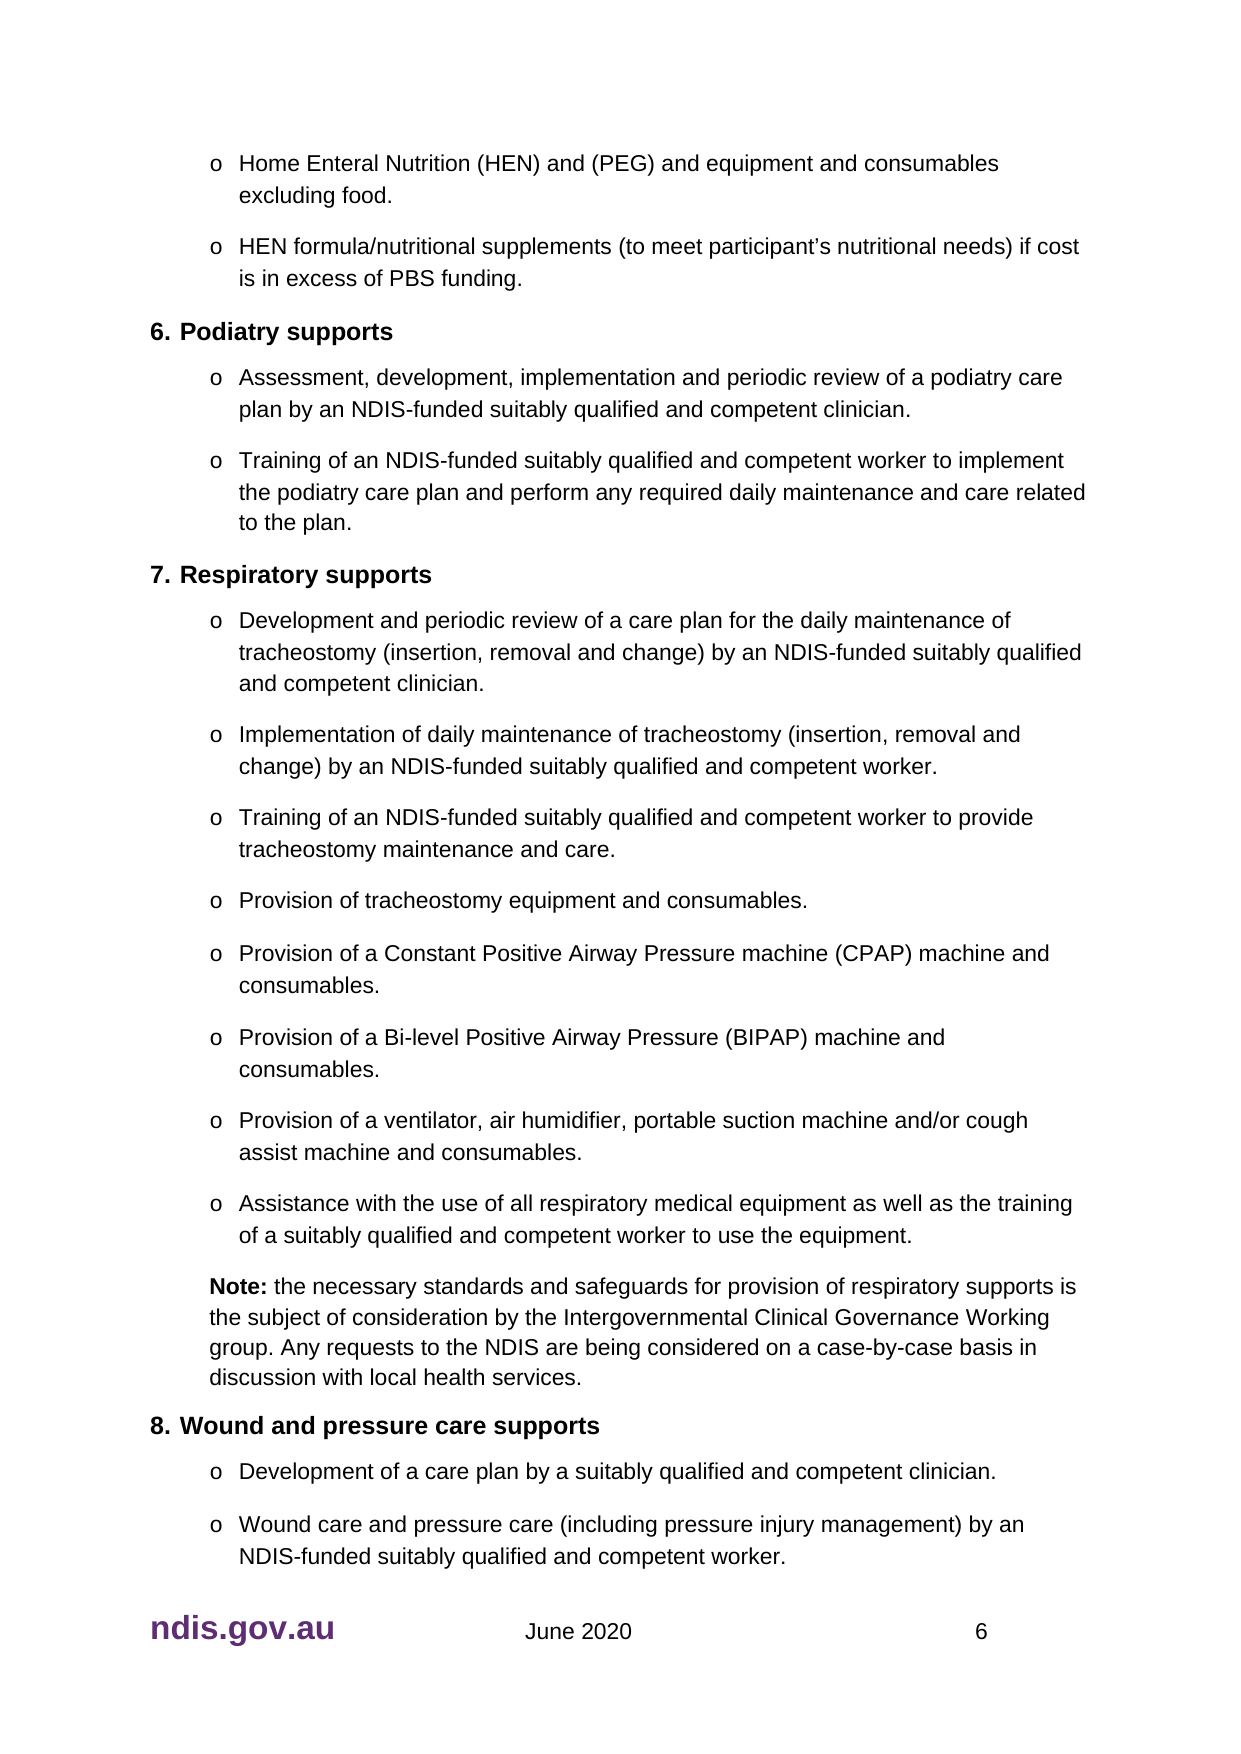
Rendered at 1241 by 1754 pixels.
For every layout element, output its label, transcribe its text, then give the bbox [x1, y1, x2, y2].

list Assistance with the use of all respiratory medical equipment as well as the training of a suitably qualified and competent worker to use the equipment. [209, 1190, 1090, 1248]
text Note: the necessary standards and safeguards for provision of respiratory supports is the subject of consideration by the Intergovernmental Clinical Governance Working group. Any requests to the NDIS are being considered on a case-by-case basis in discussion with local health services. [209, 1273, 1090, 1390]
subtitle Wound and pressure care supports [150, 1411, 1090, 1439]
list Assessment, development, implementation and periodic review of a podiatry care plan by an NDIS-funded suitably qualified and competent clinician. [209, 363, 1090, 422]
list Training of an NDIS-funded suitably qualified and competent worker to implement the podiatry care plan and perform any required daily maintenance and care related to the plan. [209, 447, 1090, 535]
list Training of an NDIS-funded suitably qualified and competent worker to provide tracheostomy maintenance and care. [209, 804, 1090, 862]
list Home Enteral Nutrition (HEN) and (PEG) and equipment and consumables excluding food. [209, 150, 1090, 208]
list Provision of tracheostomy equipment and consumables. [209, 887, 1090, 915]
list Development of a care plan by a suitably qualified and competent clinician. [209, 1458, 1090, 1486]
list HEN formula/nutritional supplements (to meet participant’s nutritional needs) if cost is in excess of PBS funding. [209, 233, 1090, 292]
list Provision of a ventilator, air humidifier, portable suction machine and/or cough assist machine and consumables. [209, 1107, 1090, 1165]
list Implementation of daily maintenance of tracheostomy (insertion, removal and change) by an NDIS-funded suitably qualified and competent worker. [209, 721, 1090, 779]
list Provision of a Bi-level Positive Airway Pressure (BIPAP) machine and consumables. [209, 1023, 1090, 1082]
list Provision of a Constant Positive Airway Pressure machine (CPAP) machine and consumables. [209, 940, 1090, 999]
list Development and periodic review of a care plan for the daily maintenance of tracheostomy (insertion, removal and change) by an NDIS-funded suitably qualified and competent clinician. [209, 607, 1090, 696]
subtitle Podiatry supports [150, 316, 1090, 345]
subtitle Respiratory supports [150, 560, 1090, 589]
list Wound care and pressure care (including pressure injury management) by an NDIS-funded suitably qualified and competent worker. [209, 1511, 1090, 1569]
